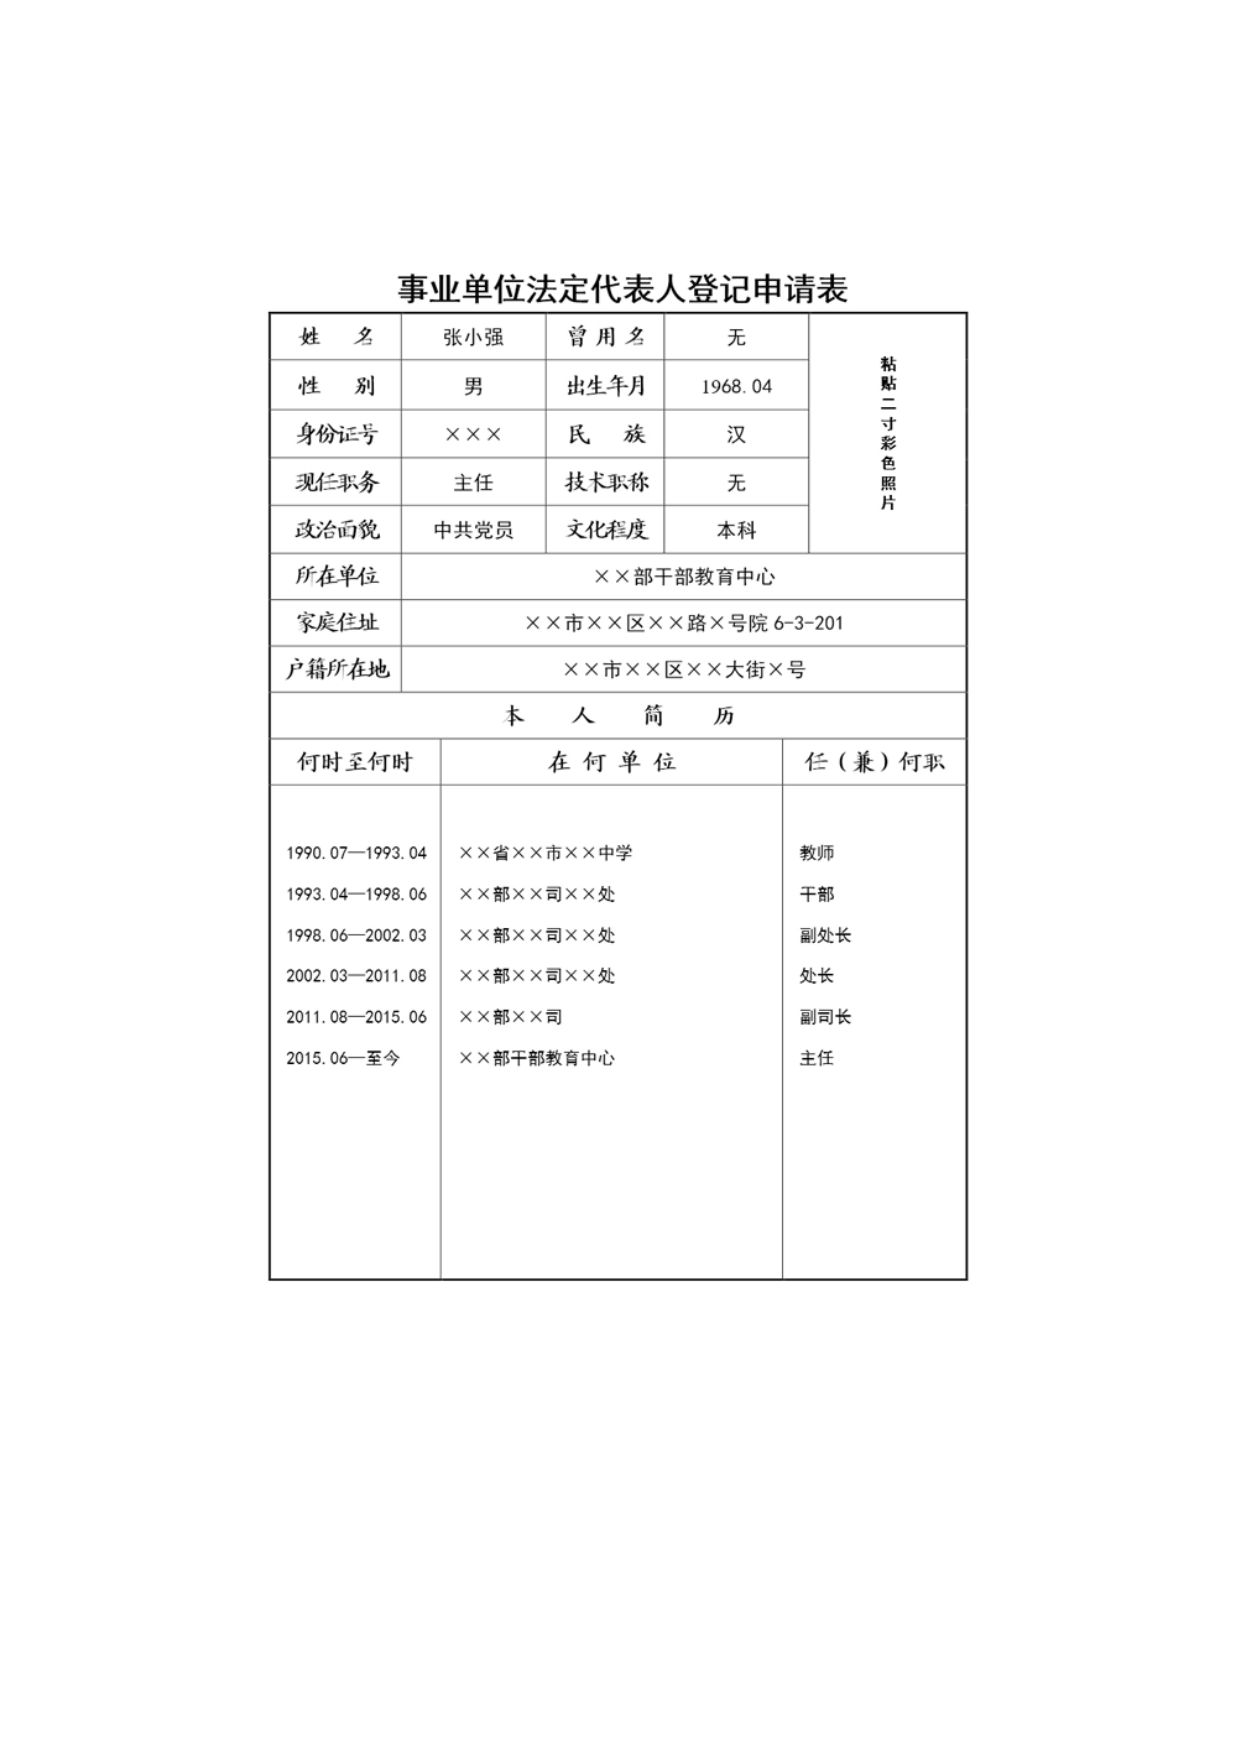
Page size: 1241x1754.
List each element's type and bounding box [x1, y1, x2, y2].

picture [187, 162, 1053, 1386]
